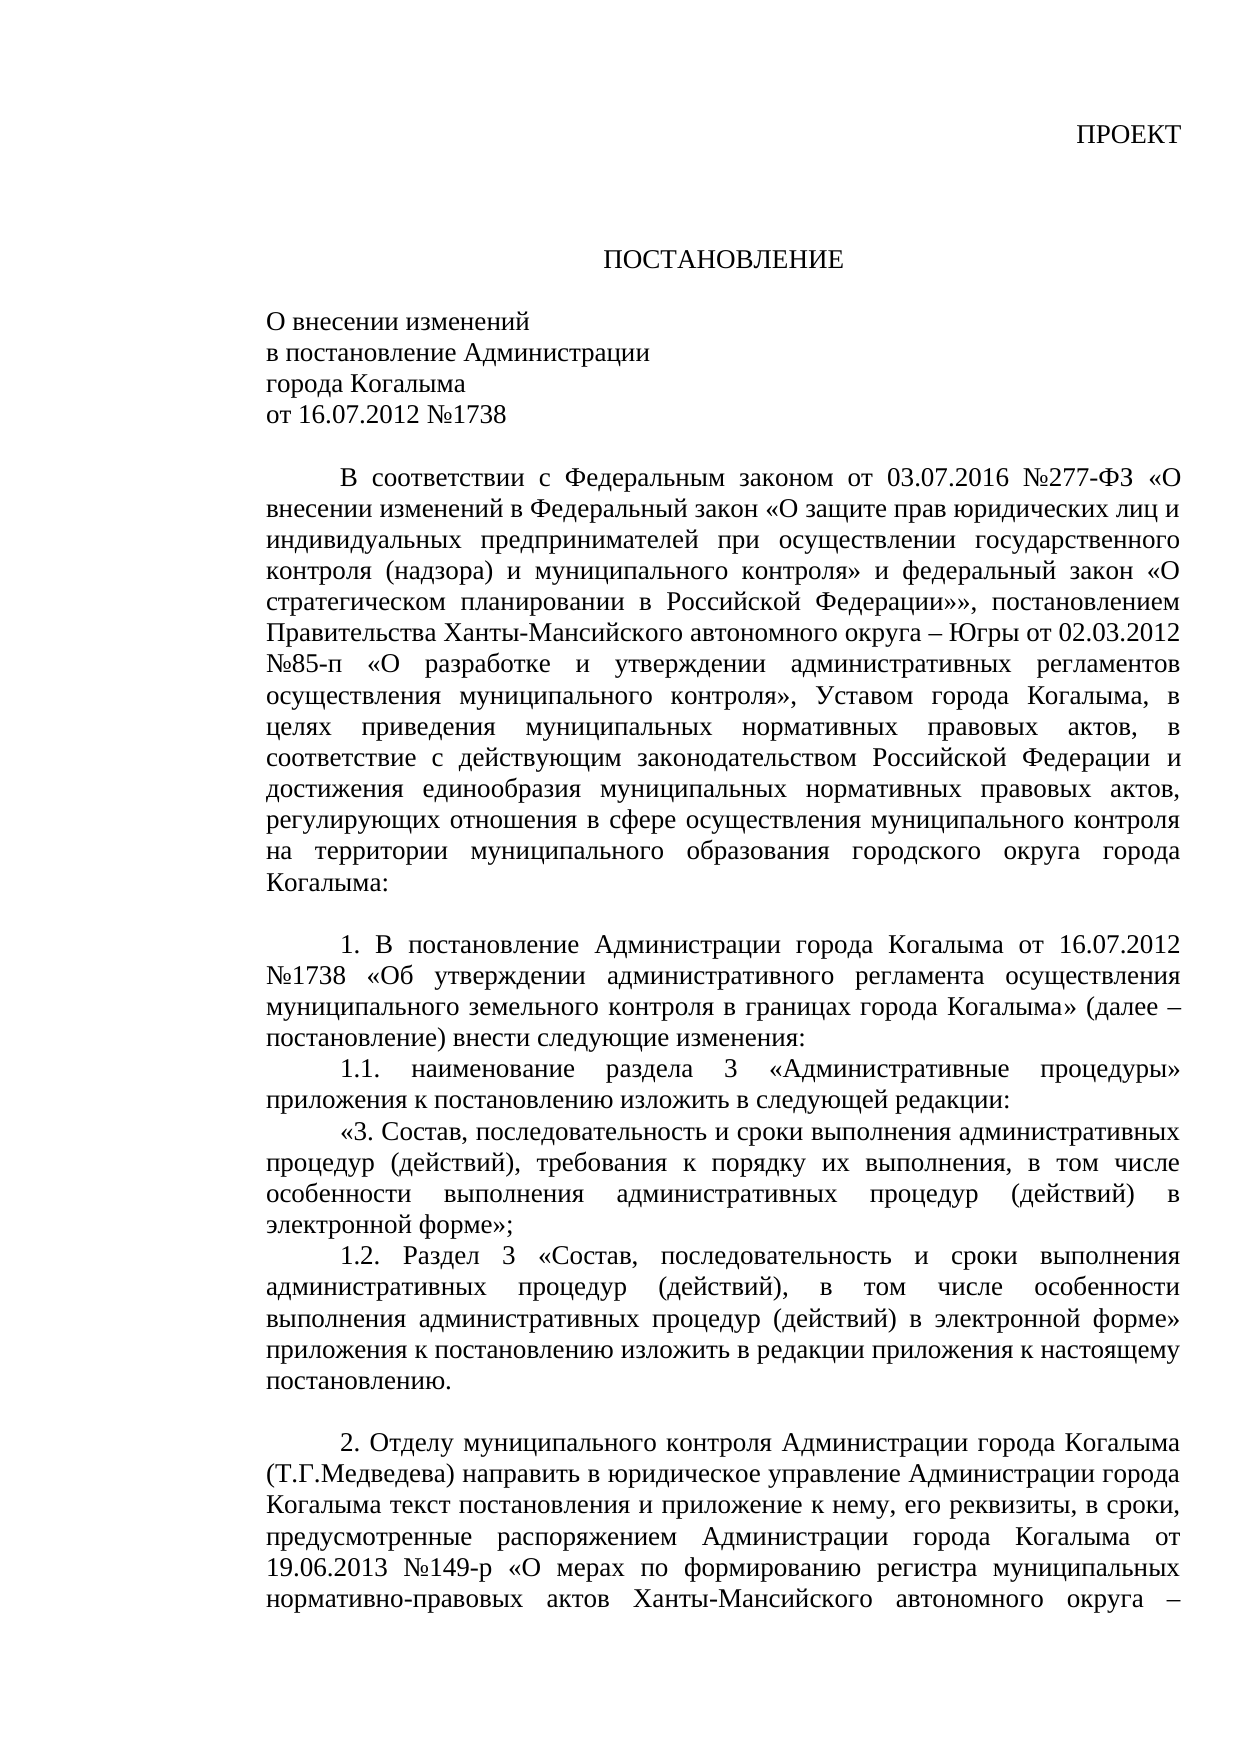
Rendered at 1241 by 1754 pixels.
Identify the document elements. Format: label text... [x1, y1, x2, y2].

text 1.2. Раздел 3 «Состав, последовательность и сроки выполнения административных процедур (действий), в том числе особенности выполнения административных процедур (действий) в электронной форме» приложения к постановлению изложить в редакции приложения к настоящему постановлению. [266, 1239, 1181, 1395]
text 1. В постановление Администрации города Когалыма от 16.07.2012 №1738 «Об утверждении административного регламента осуществления муниципального земельного контроля в границах города Когалыма» (далее – постановление) внести следующие изменения: [266, 928, 1181, 1052]
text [266, 1426, 1181, 1613]
text ПОСТАНОВЛЕНИЕ [266, 243, 1181, 274]
text О внесении изменений [266, 305, 1181, 336]
text В соответствии с Федеральным законом от 03.07.2016 №277-ФЗ «О внесении изменений в Федеральный закон «О защите прав юридических лиц и индивидуальных предпринимателей при осуществлении государственного контроля (надзора) и муниципального контроля» и федеральный закон «О стратегическом планировании в Российской Федерации»», постановлением Правительства Ханты-Мансийского автономного округа – Югры от 02.03.2012 №85-п «О разработке и утверждении административных регламентов осуществления муниципального контроля», Уставом города Когалыма, в целях приведения муниципальных нормативных правовых актов, в соответствие с действующим законодательством Российской Федерации и достижения единообразия муниципальных нормативных правовых актов, регулирующих отношения в сфере осуществления муниципального контроля на территории муниципального образования городского округа города Когалыма: [266, 461, 1181, 897]
text «3. Состав, последовательность и сроки выполнения административных процедур (действий), требования к порядку их выполнения, в том числе особенности выполнения административных процедур (действий) в электронной форме»; [266, 1115, 1181, 1239]
text города Когалыма [266, 367, 1181, 398]
text ПРОЕКТ [266, 118, 1181, 149]
text в постановление Администрации [266, 336, 1181, 367]
text 1.1. наименование раздела 3 «Административные процедуры» приложения к постановлению изложить в следующей редакции: [266, 1052, 1181, 1115]
text от 16.07.2012 №1738 [266, 398, 1181, 429]
